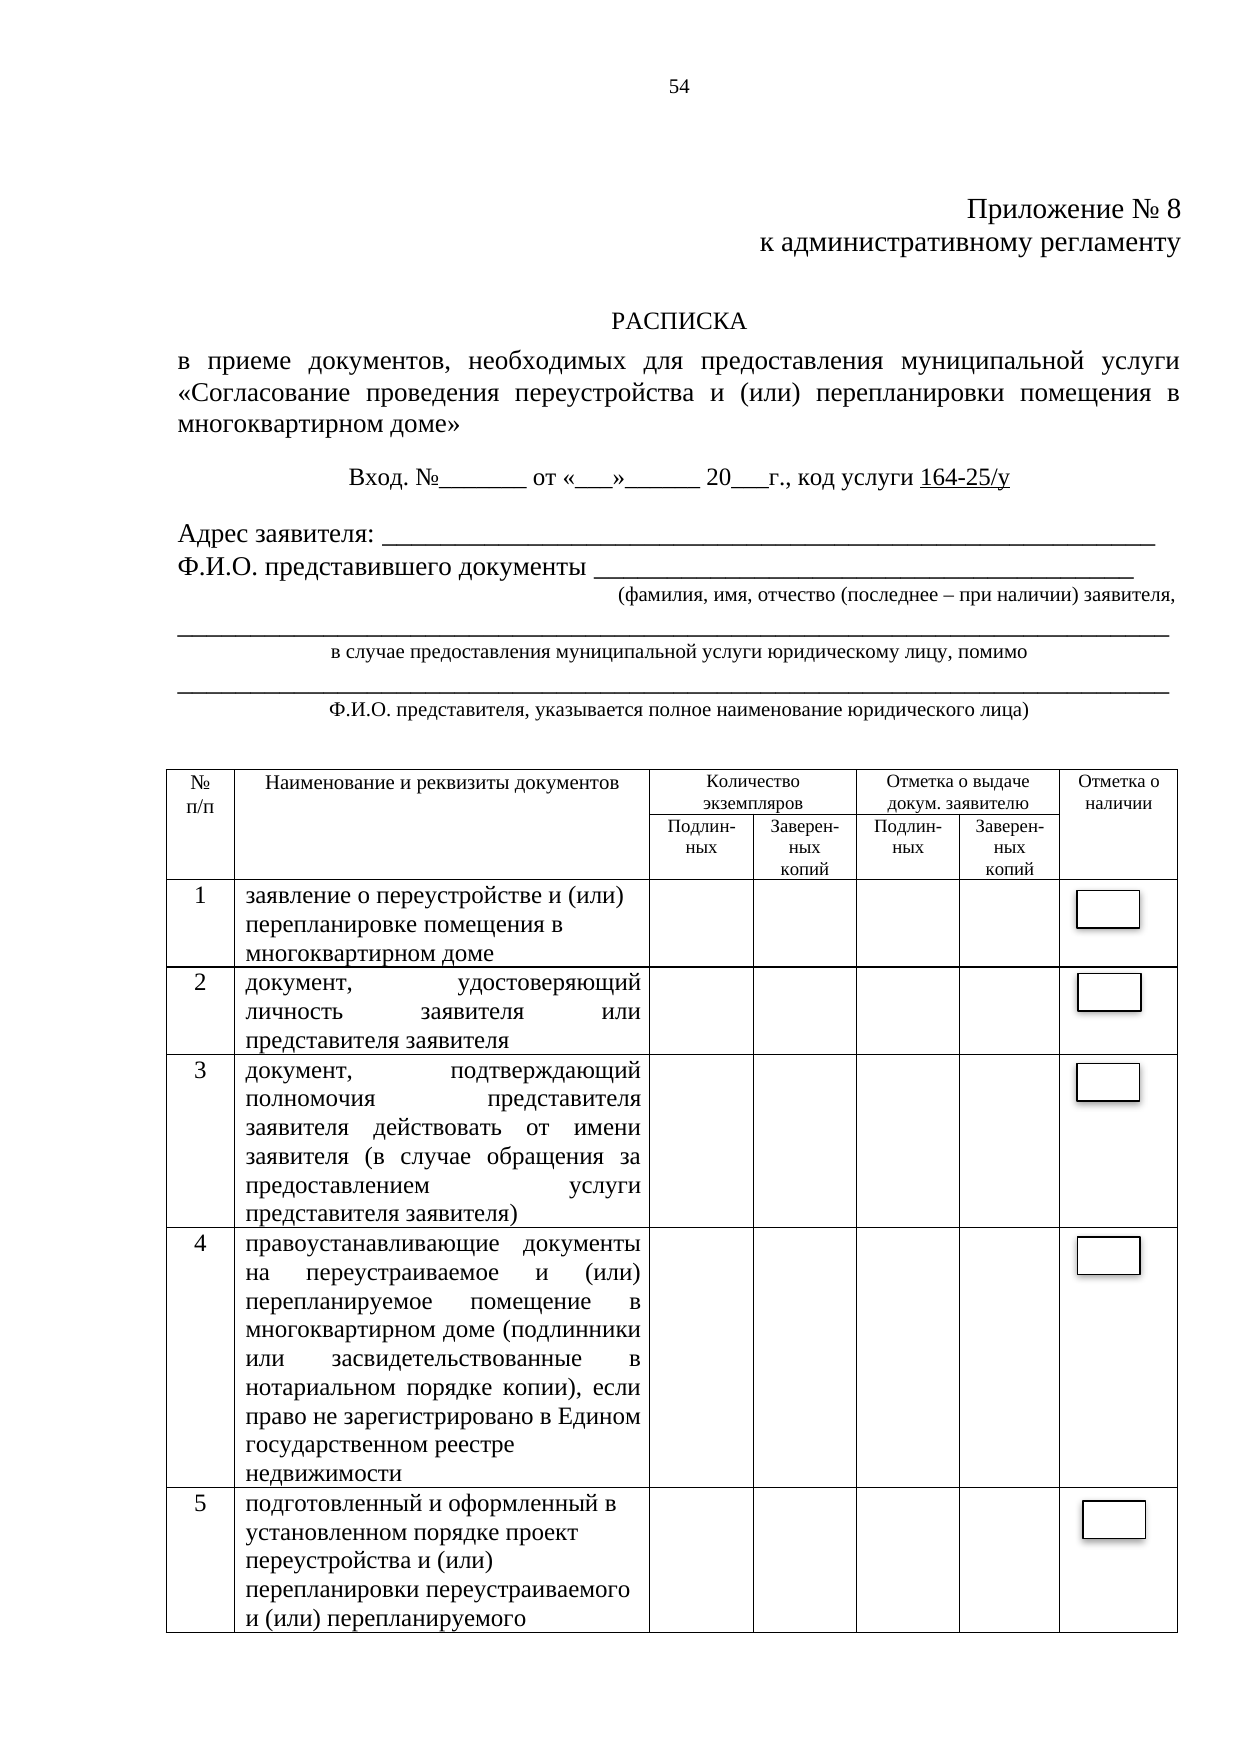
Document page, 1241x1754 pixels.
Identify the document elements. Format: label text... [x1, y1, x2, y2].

table_cell заявление о переустройстве и (или) перепланировке помещения в многоквартирном доме [235, 880, 649, 966]
table_cell [960, 1228, 1059, 1487]
table_cell Заверен- ных копий [754, 815, 856, 879]
table_cell Заверен-ных копий [960, 815, 1059, 879]
table_cell документ, удостоверяющий личность заявителя или представителя заявителя [235, 968, 649, 1054]
table_cell Подлин- ных [857, 815, 959, 879]
text Адрес заявителя: _____________________________________________________ [177, 515, 1181, 548]
table_cell [754, 1055, 856, 1227]
table_cell 3 [167, 1055, 234, 1227]
table_cell [650, 1488, 753, 1632]
table_cell [1060, 1228, 1177, 1487]
text Ф.И.О. представителя, указывается полное наименование юридического лица) [177, 697, 1181, 721]
text (фамилия, имя, отчество (последнее – при наличии) заявителя, [177, 582, 1181, 606]
table_cell [1060, 1055, 1177, 1227]
table_cell Подлин-ных [650, 815, 753, 879]
table_cell [650, 880, 753, 966]
table_cell [857, 1488, 959, 1632]
table_cell [960, 1055, 1059, 1227]
table_header Отметка о наличии [1060, 770, 1177, 879]
text в приеме документов, необходимых для предоставления муниципальной услуги «Согласование проведения переустройства и (или) перепланировки помещения в многоквартирном доме» [177, 344, 1181, 438]
table_cell 1 [167, 880, 234, 966]
table_cell [754, 880, 856, 966]
table_cell [1060, 880, 1177, 966]
text в случае предоставления муниципальной услуги юридическому лицу, помимо [177, 639, 1181, 663]
table_cell [857, 1055, 959, 1227]
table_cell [235, 1488, 649, 1632]
table_cell [857, 880, 959, 966]
table_cell 5 [167, 1488, 234, 1632]
table_header Количество экземпляров [650, 770, 856, 813]
text к административному регламенту [177, 224, 1181, 258]
table_cell [1060, 968, 1177, 1054]
table_cell [754, 1488, 856, 1632]
text ____________________________________________________________________ [177, 606, 1181, 639]
table_cell документ, подтверждающий полномочия представителя заявителя действовать от имени заявителя (в случае обращения за предоставлением услуги представителя заявителя) [235, 1055, 649, 1227]
table_cell [650, 1228, 753, 1487]
text ____________________________________________________________________ [177, 663, 1181, 697]
table_cell [754, 1228, 856, 1487]
table_cell [650, 968, 753, 1054]
table_cell 2 [167, 968, 234, 1054]
table_cell правоустанавливающие документы на переустраиваемое и (или) перепланируемое помещение в многоквартирном доме (подлинники или засвидетельствованные в нотариальном порядке копии), если право не зарегистрировано в Едином государственном реестре недвижимости [235, 1228, 649, 1487]
text Приложение № 8 [177, 191, 1181, 224]
table_cell [960, 1488, 1059, 1632]
table_header № п/п [167, 770, 234, 879]
text РАСПИСКА [177, 306, 1181, 335]
table_cell [960, 880, 1059, 966]
table_cell [754, 968, 856, 1054]
table_cell [857, 1228, 959, 1487]
table_cell 4 [167, 1228, 234, 1487]
text Ф.И.О. представившего документы _____________________________________ [177, 548, 1181, 582]
table_cell [1060, 1488, 1177, 1632]
table_header Отметка о выдаче докум. заявителю [857, 770, 1059, 813]
table_cell [960, 968, 1059, 1054]
table_header Наименование и реквизиты документов [235, 770, 649, 879]
table_cell [650, 1055, 753, 1227]
table_cell [857, 968, 959, 1054]
text Вход. №_______ от «___»______ 20___г., код услуги 164-25/у [177, 462, 1181, 491]
